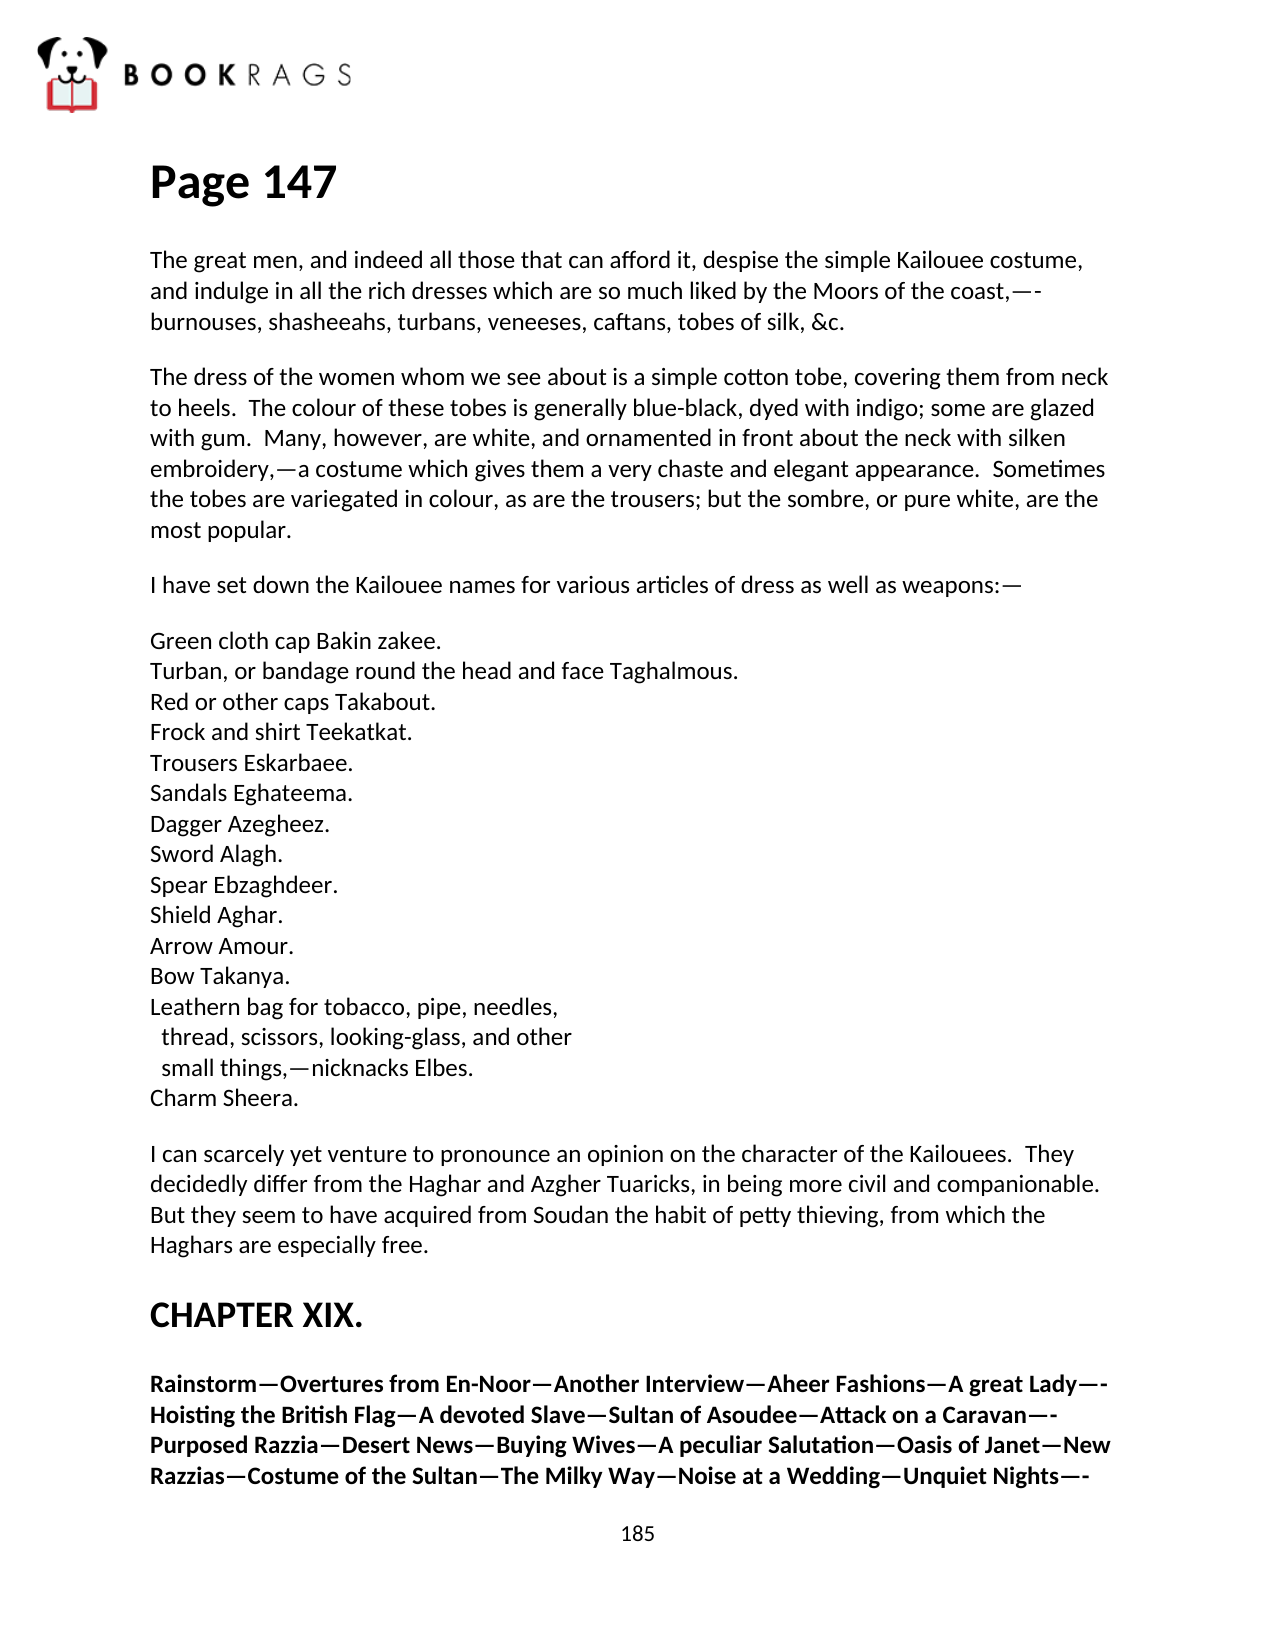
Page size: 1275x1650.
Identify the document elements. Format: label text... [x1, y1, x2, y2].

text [150, 1368, 1125, 1490]
text Green cloth cap Bakin zakee. Turban, or bandage round the head and face Taghalmous. Red or other caps Takabout. Frock and shirt Teekatkat. Trousers Eskarbaee. Sandals Eghateema. Dagger Azegheez. Sword Alagh. Spear Ebzaghdeer. Shield Aghar. Arrow Amour. Bow Takanya. Leathern bag for tobacco, pipe, needles, thread, scissors, looking-glass, and other small things,—­nicknacks Elbes. Charm Sheera. [150, 625, 1125, 1113]
picture [37, 37, 351, 113]
text The dress of the women whom we see about is a simple cotton tobe, covering them from neck to heels. The colour of these tobes is generally blue-black, dyed with indigo; some are glazed with gum. Many, however, are white, and ornamented in front about the neck with silken embroidery,—­a costume which gives them a very chaste and elegant appearance. Sometimes the tobes are variegated in colour, as are the trousers; but the sombre, or pure white, are the most popular. [150, 361, 1125, 544]
text I can scarcely yet venture to pronounce an opinion on the character of the Kailouees. They decidedly differ from the Haghar and Azgher Tuaricks, in being more civil and companionable. But they seem to have acquired from Soudan the habit of petty thieving, from which the Haghars are especially free. [150, 1138, 1125, 1260]
text CHAPTER XIX. [150, 1291, 1125, 1337]
text The great men, and indeed all those that can afford it, despise the simple Kailouee costume, and indulge in all the rich dresses which are so much liked by the Moors of the coast,—­burnouses, shasheeahs, turbans, veneeses, caftans, tobes of silk, &c. [150, 244, 1125, 336]
text Page 147 [150, 150, 1125, 211]
text I have set down the Kailouee names for various articles of dress as well as weapons:—­ [150, 569, 1125, 600]
